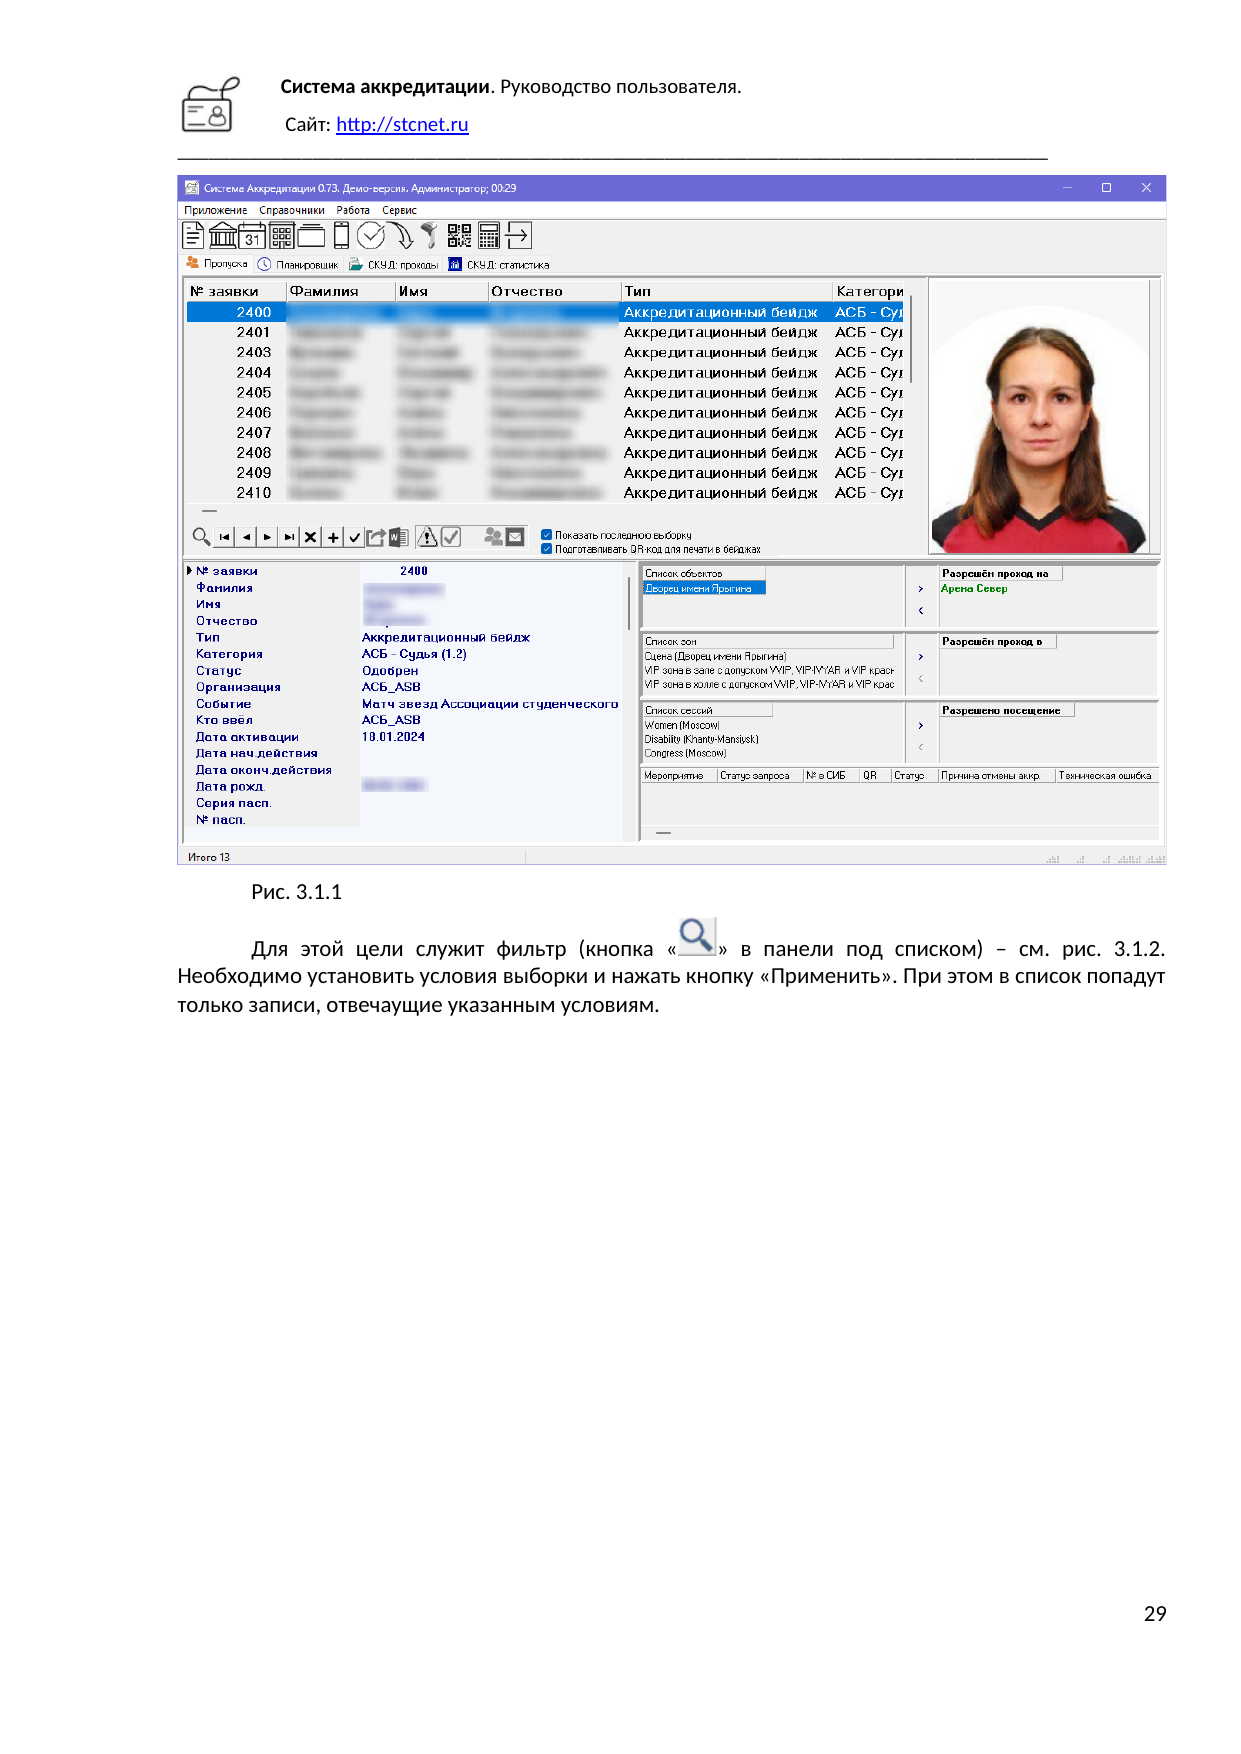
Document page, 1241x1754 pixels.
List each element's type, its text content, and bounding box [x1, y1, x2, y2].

picture [678, 917, 717, 956]
picture [180, 73, 241, 134]
text Для этой цели служит фильтр (кнопка «» в панели под списком) – см. рис. 3.1.2. Необходимо установить условия выборки и нажать кнопку «Применить». При этом в список попадут только записи, отвечаущие указанным условиям. [177, 917, 1167, 1018]
text Рис. 3.1.1 [177, 877, 1167, 905]
picture [177, 175, 1167, 865]
